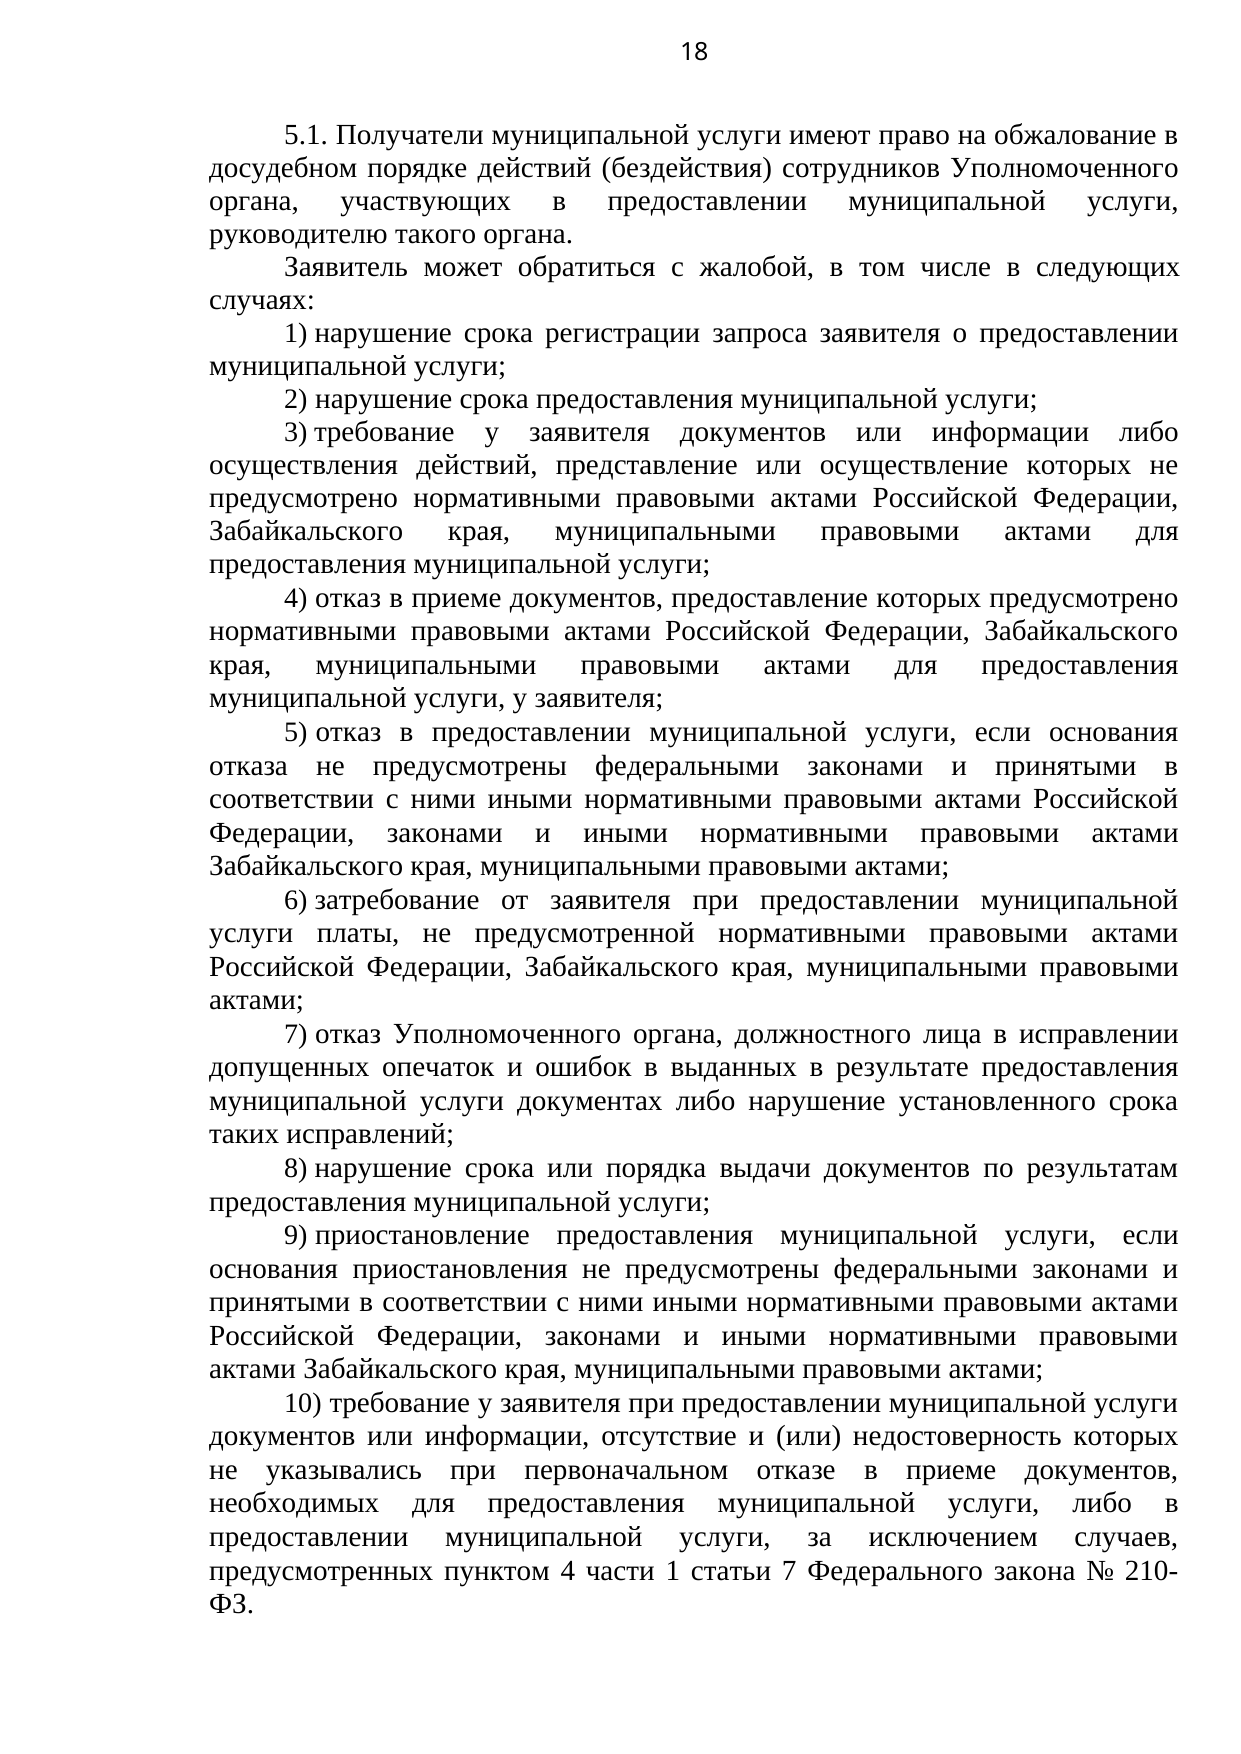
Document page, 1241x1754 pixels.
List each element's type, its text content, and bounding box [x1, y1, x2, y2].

text Заявитель может обратиться с жалобой, в том числе в следующих случаях: [209, 250, 1181, 316]
list отказ в приеме документов, предоставление которых предусмотрено нормативными правовыми актами Российской Федерации, Забайкальского края, муниципальными правовыми актами для предоставления муниципальной услуги, у заявителя; [209, 580, 1179, 714]
list требование у заявителя документов или информации либо осуществления действий, представление или осуществление которых не предусмотрено нормативными правовыми актами Российской Федерации, Забайкальского края, муниципальными правовыми актами для предоставления муниципальной услуги; [209, 415, 1179, 580]
list нарушение срока или порядка выдачи документов по результатам предоставления муниципальной услуги; [209, 1151, 1179, 1218]
text 5.1. Получатели муниципальной услуги имеют право на обжалование в досудебном порядке действий (бездействия) сотрудников Уполномоченного органа, участвующих в предоставлении муниципальной услуги, руководителю такого органа. [209, 118, 1179, 250]
list отказ в предоставлении муниципальной услуги, если основания отказа не предусмотрены федеральными законами и принятыми в соответствии с ними иными нормативными правовыми актами Российской Федерации, законами и иными нормативными правовыми актами Забайкальского края, муниципальными правовыми актами; [209, 714, 1179, 882]
list нарушение срока регистрации запроса заявителя о предоставлении муниципальной услуги; [209, 316, 1179, 382]
list отказ Уполномоченного органа, должностного лица в исправлении допущенных опечаток и ошибок в выданных в результате предоставления муниципальной услуги документах либо нарушение установленного срока таких исправлений; [209, 1016, 1179, 1151]
list приостановление предоставления муниципальной услуги, если основания приостановления не предусмотрены федеральными законами и принятыми в соответствии с ними иными нормативными правовыми актами Российской Федерации, законами и иными нормативными правовыми актами Забайкальского края, муниципальными правовыми актами; [209, 1218, 1179, 1385]
list затребование от заявителя при предоставлении муниципальной услуги платы, не предусмотренной нормативными правовыми актами Российской Федерации, Забайкальского края, муниципальными правовыми актами; [209, 882, 1179, 1016]
list требование у заявителя при предоставлении муниципальной услуги документов или информации, отсутствие и (или) недостоверность которых не указывались при первоначальном отказе в приеме документов, необходимых для предоставления муниципальной услуги, либо в предоставлении муниципальной услуги, за исключением случаев, предусмотренных пунктом 4 части 1 статьи 7 Федерального закона № 210-ФЗ. [209, 1385, 1179, 1620]
list нарушение срока предоставления муниципальной услуги; [209, 382, 1179, 415]
